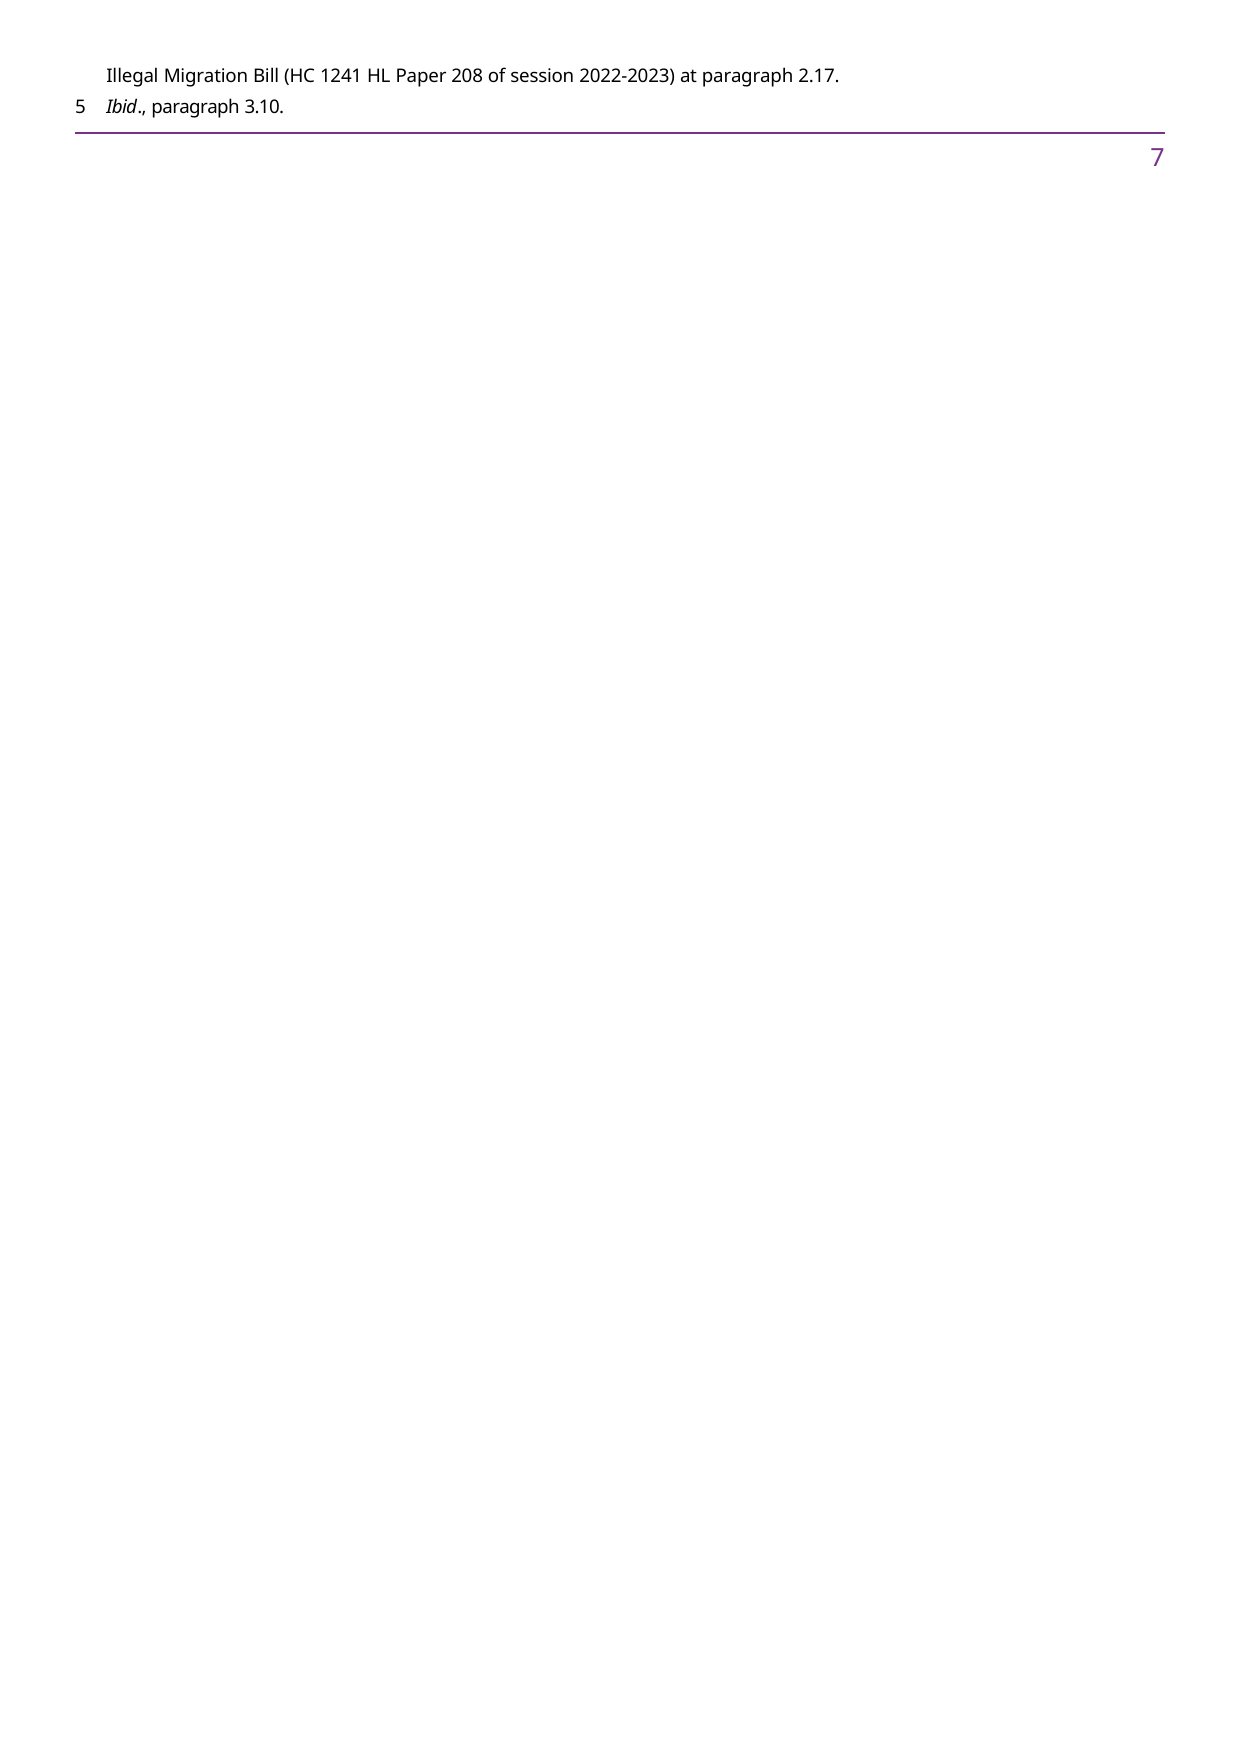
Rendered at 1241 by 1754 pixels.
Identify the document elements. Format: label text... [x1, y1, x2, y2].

text 7 [0, 140, 1165, 174]
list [75, 62, 1119, 87]
list Ibid., paragraph 3.10. [75, 93, 1188, 118]
